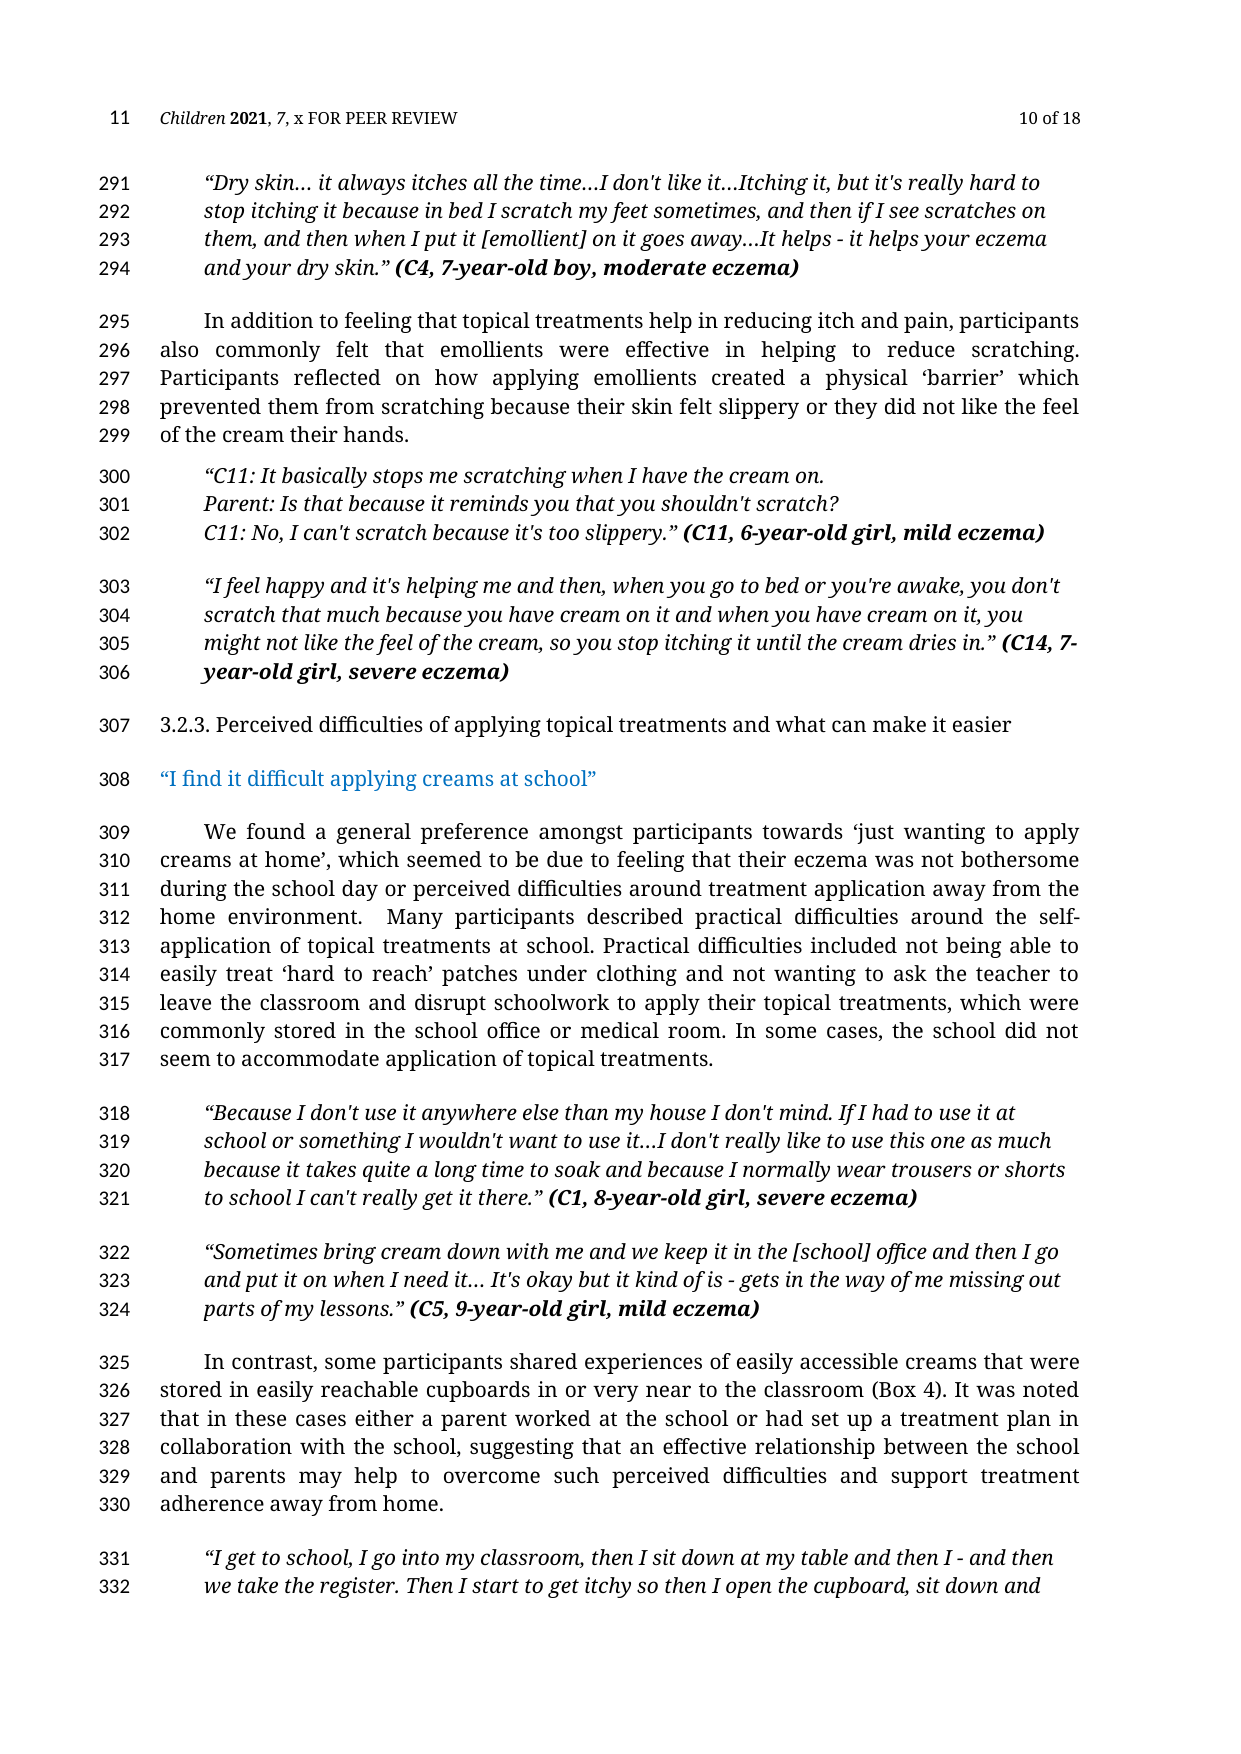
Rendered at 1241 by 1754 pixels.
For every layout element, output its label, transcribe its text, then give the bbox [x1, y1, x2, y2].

subtitle C11: No, I can't scratch because it's too slippery.” (C11, 6-year-old girl, mild eczema) [204, 518, 1081, 546]
subtitle 3.2.3. Perceived difficulties of applying topical treatments and what can make it easier [159, 710, 1081, 739]
subtitle We found a general preference amongst participants towards ‘just wanting to apply creams at home’, which seemed to be due to feeling that their eczema was not bothersome during the school day or perceived difficulties around treatment application away from the home environment. Many participants described practical difficulties around the self-application of topical treatments at school. Practical difficulties included not being able to easily treat ‘hard to reach’ patches under clothing and not wanting to ask the teacher to leave the classroom and disrupt schoolwork to apply their topical treatments, which were commonly stored in the school office or medical room. In some cases, the school did not seem to accommodate application of topical treatments. [159, 817, 1081, 1073]
subtitle “I find it difficult applying creams at school” [159, 764, 1081, 792]
subtitle In contrast, some participants shared experiences of easily accessible creams that were stored in easily reachable cupboards in or very near to the classroom (Box 4). It was noted that in these cases either a parent worked at the school or had set up a treatment plan in collaboration with the school, suggesting that an effective relationship between the school and parents may help to overcome such perceived difficulties and support treatment adherence away from home. [159, 1347, 1081, 1518]
subtitle In addition to feeling that topical treatments help in reducing itch and pain, participants also commonly felt that emollients were effective in helping to reduce scratching. Participants reflected on how applying emollients created a physical ‘barrier’ which prevented them from scratching because their skin felt slippery or they did not like the feel of the cream their hands. [159, 306, 1081, 449]
subtitle “I feel happy and it's helping me and then, when you go to bed or you're awake, you don't scratch that much because you have cream on it and when you have cream on it, you might not like the feel of the cream, so you stop itching it until the cream dries in.” (C14, 7-year-old girl, severe eczema) [204, 571, 1081, 685]
subtitle Parent: Is that because it reminds you that you shouldn't scratch? [204, 489, 1081, 518]
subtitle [204, 1543, 1081, 1599]
subtitle “Dry skin… it always itches all the time…I don't like it…Itching it, but it's really hard to stop itching it because in bed I scratch my feet sometimes, and then if I see scratches on them, and then when I put it [emollient] on it goes away…It helps - it helps your eczema and your dry skin.” (C4, 7-year-old boy, moderate eczema) [204, 168, 1081, 281]
subtitle “Sometimes bring cream down with me and we keep it in the [school] office and then I go and put it on when I need it… It's okay but it kind of is - gets in the way of me missing out parts of my lessons.” (C5, 9-year-old girl, mild eczema) [204, 1237, 1081, 1322]
subtitle “C11: It basically stops me scratching when I have the cream on. [204, 461, 1081, 489]
subtitle “Because I don't use it anywhere else than my house I don't mind. If I had to use it at school or something I wouldn't want to use it…I don't really like to use this one as much because it takes quite a long time to soak and because I normally wear trousers or shorts to school I can't really get it there.” (C1, 8-year-old girl, severe eczema) [204, 1098, 1081, 1212]
